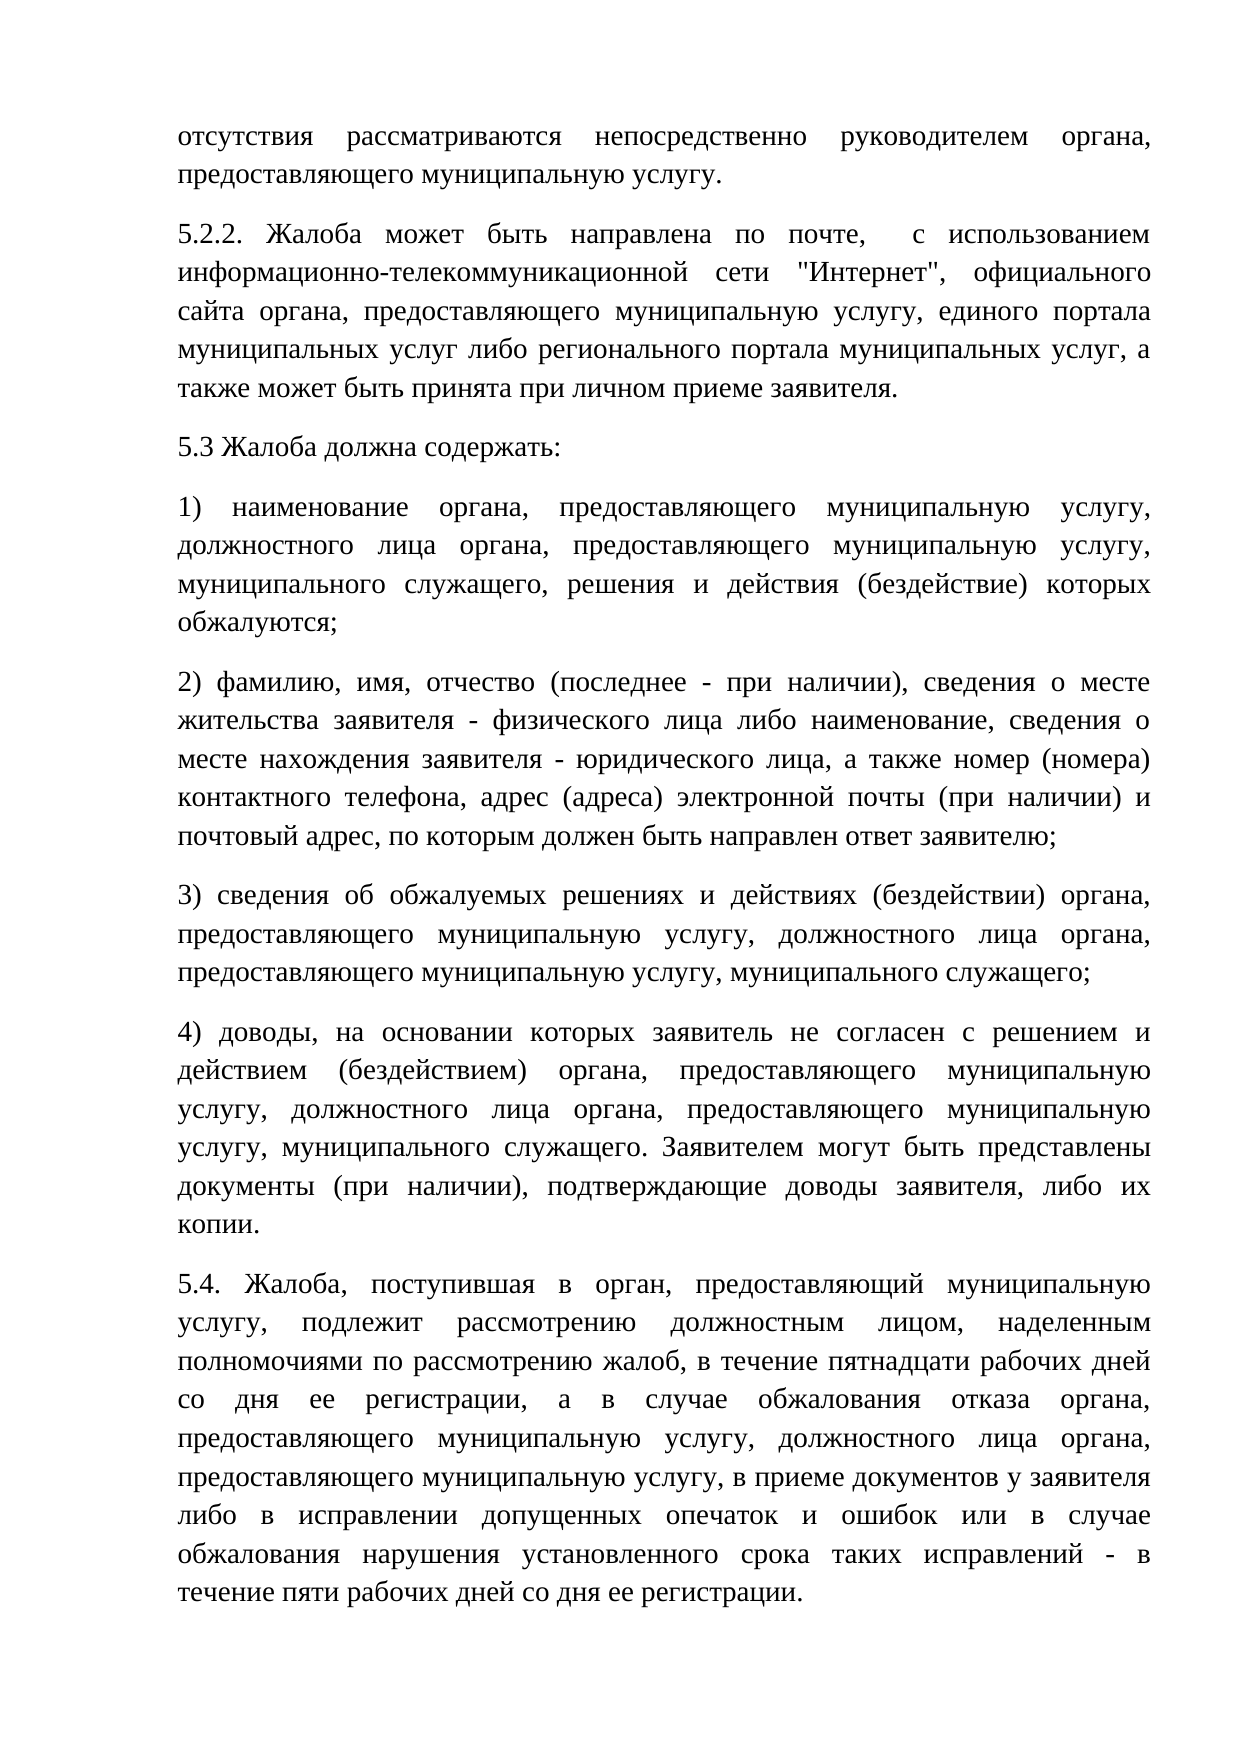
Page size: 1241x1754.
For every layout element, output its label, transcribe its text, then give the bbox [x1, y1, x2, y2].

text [177, 118, 1152, 190]
text 3) сведения об обжалуемых решениях и действиях (бездействии) органа, предоставляющего муниципальную услугу, должностного лица органа, предоставляющего муниципальную услугу, муниципального служащего; [177, 877, 1152, 988]
text 2) фамилию, имя, отчество (последнее - при наличии), сведения о месте жительства заявителя - физического лица либо наименование, сведения о месте нахождения заявителя - юридического лица, а также номер (номера) контактного телефона, адрес (адреса) электронной почты (при наличии) и почтовый адрес, по которым должен быть направлен ответ заявителю; [177, 664, 1152, 852]
text 5.2.2. Жалоба может быть направлена по почте, с использованием информационно-телекоммуникационной сети "Интернет", официального сайта органа, предоставляющего муниципальную услугу, единого портала муниципальных услуг либо регионального портала муниципальных услуг, а также может быть принята при личном приеме заявителя. [177, 216, 1152, 404]
text 4) доводы, на основании которых заявитель не согласен с решением и действием (бездействием) органа, предоставляющего муниципальную услугу, должностного лица органа, предоставляющего муниципальную услугу, муниципального служащего. Заявителем могут быть представлены документы (при наличии), подтверждающие доводы заявителя, либо их копии. [177, 1014, 1152, 1240]
text 5.4. Жалоба, поступившая в орган, предоставляющий муниципальную услугу, подлежит рассмотрению должностным лицом, наделенным полномочиями по рассмотрению жалоб, в течение пятнадцати рабочих дней со дня ее регистрации, а в случае обжалования отказа органа, предоставляющего муниципальную услугу, должностного лица органа, предоставляющего муниципальную услугу, в приеме документов у заявителя либо в исправлении допущенных опечаток и ошибок или в случае обжалования нарушения установленного срока таких исправлений - в течение пяти рабочих дней со дня ее регистрации. [177, 1266, 1152, 1608]
text 1) наименование органа, предоставляющего муниципальную услугу, должностного лица органа, предоставляющего муниципальную услугу, муниципального служащего, решения и действия (бездействие) которых обжалуются; [177, 489, 1152, 638]
text 5.3 Жалоба должна содержать: [177, 429, 1152, 463]
